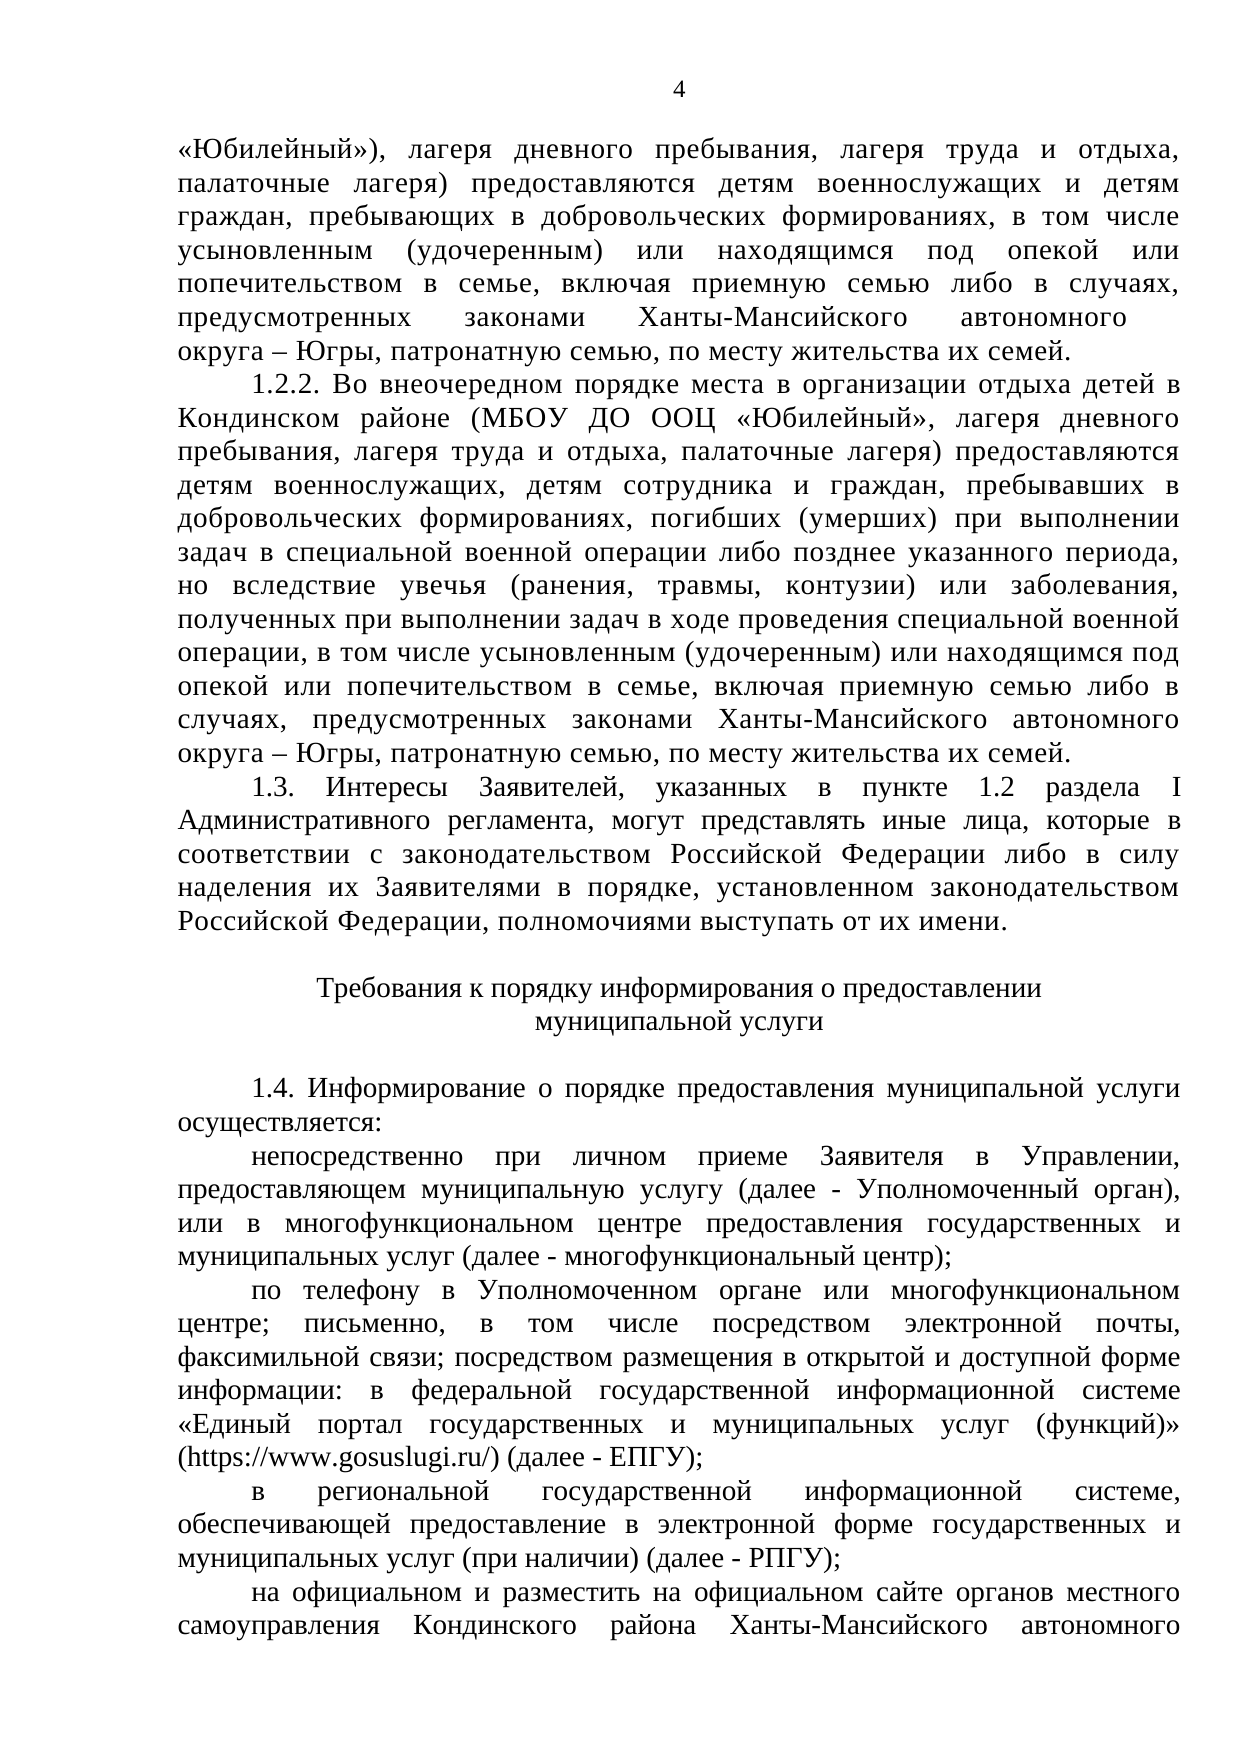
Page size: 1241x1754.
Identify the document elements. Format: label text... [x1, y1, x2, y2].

text 1.3. Интересы Заявителей, указанных в пункте 1.2 раздела I Административного регламента, могут представлять иные лица, которые в соответствии с законодательством Российской Федерации либо в силу наделения их Заявителями в порядке, установленном законодательством Российской Федерации, полномочиями выступать от их имени. [177, 769, 1181, 936]
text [177, 131, 1181, 366]
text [177, 1574, 1181, 1641]
text 1.2.2. Во внеочередном порядке места в организации отдыха детей в Кондинском районе (МБОУ ДО ООЦ «Юбилейный», лагеря дневного пребывания, лагеря труда и отдыха, палаточные лагеря) предоставляются детям военнослужащих, детям сотрудника и граждан, пребывавших в добровольческих формированиях, погибших (умерших) при выполнении задач в специальной военной операции либо позднее указанного периода, но вследствие увечья (ранения, травмы, контузии) или заболевания, полученных при выполнении задач в ходе проведения специальной военной операции, в том числе усыновленным (удочеренным) или находящимся под опекой или попечительством в семье, включая приемную семью либо в случаях, предусмотренных законами Ханты-Мансийского автономного округа – Югры, патронатную семью, по месту жительства их семей. [177, 366, 1181, 769]
text муниципальной услуги [177, 1003, 1181, 1037]
text непосредственно при личном приеме Заявителя в Управлении, предоставляющем муниципальную услугу (далее - Уполномоченный орган), или в многофункциональном центре предоставления государственных и муниципальных услуг (далее - многофункциональный центр); [177, 1138, 1181, 1272]
text по телефону в Уполномоченном органе или многофункциональном центре; письменно, в том числе посредством электронной почты, факсимильной связи; посредством размещения в открытой и доступной форме информации: в федеральной государственной информационной системе «Единый портал государственных и муниципальных услуг (функций)» (https://www.gosuslugi.ru/) (далее - ЕПГУ); [177, 1272, 1181, 1473]
text в региональной государственной информационной системе, обеспечивающей предоставление в электронной форме государственных и муниципальных услуг (при наличии) (далее - РПГУ); [177, 1473, 1181, 1574]
text Требования к порядку информирования о предоставлении [177, 970, 1181, 1003]
text 1.4. Информирование о порядке предоставления муниципальной услуги осуществляется: [177, 1071, 1181, 1138]
